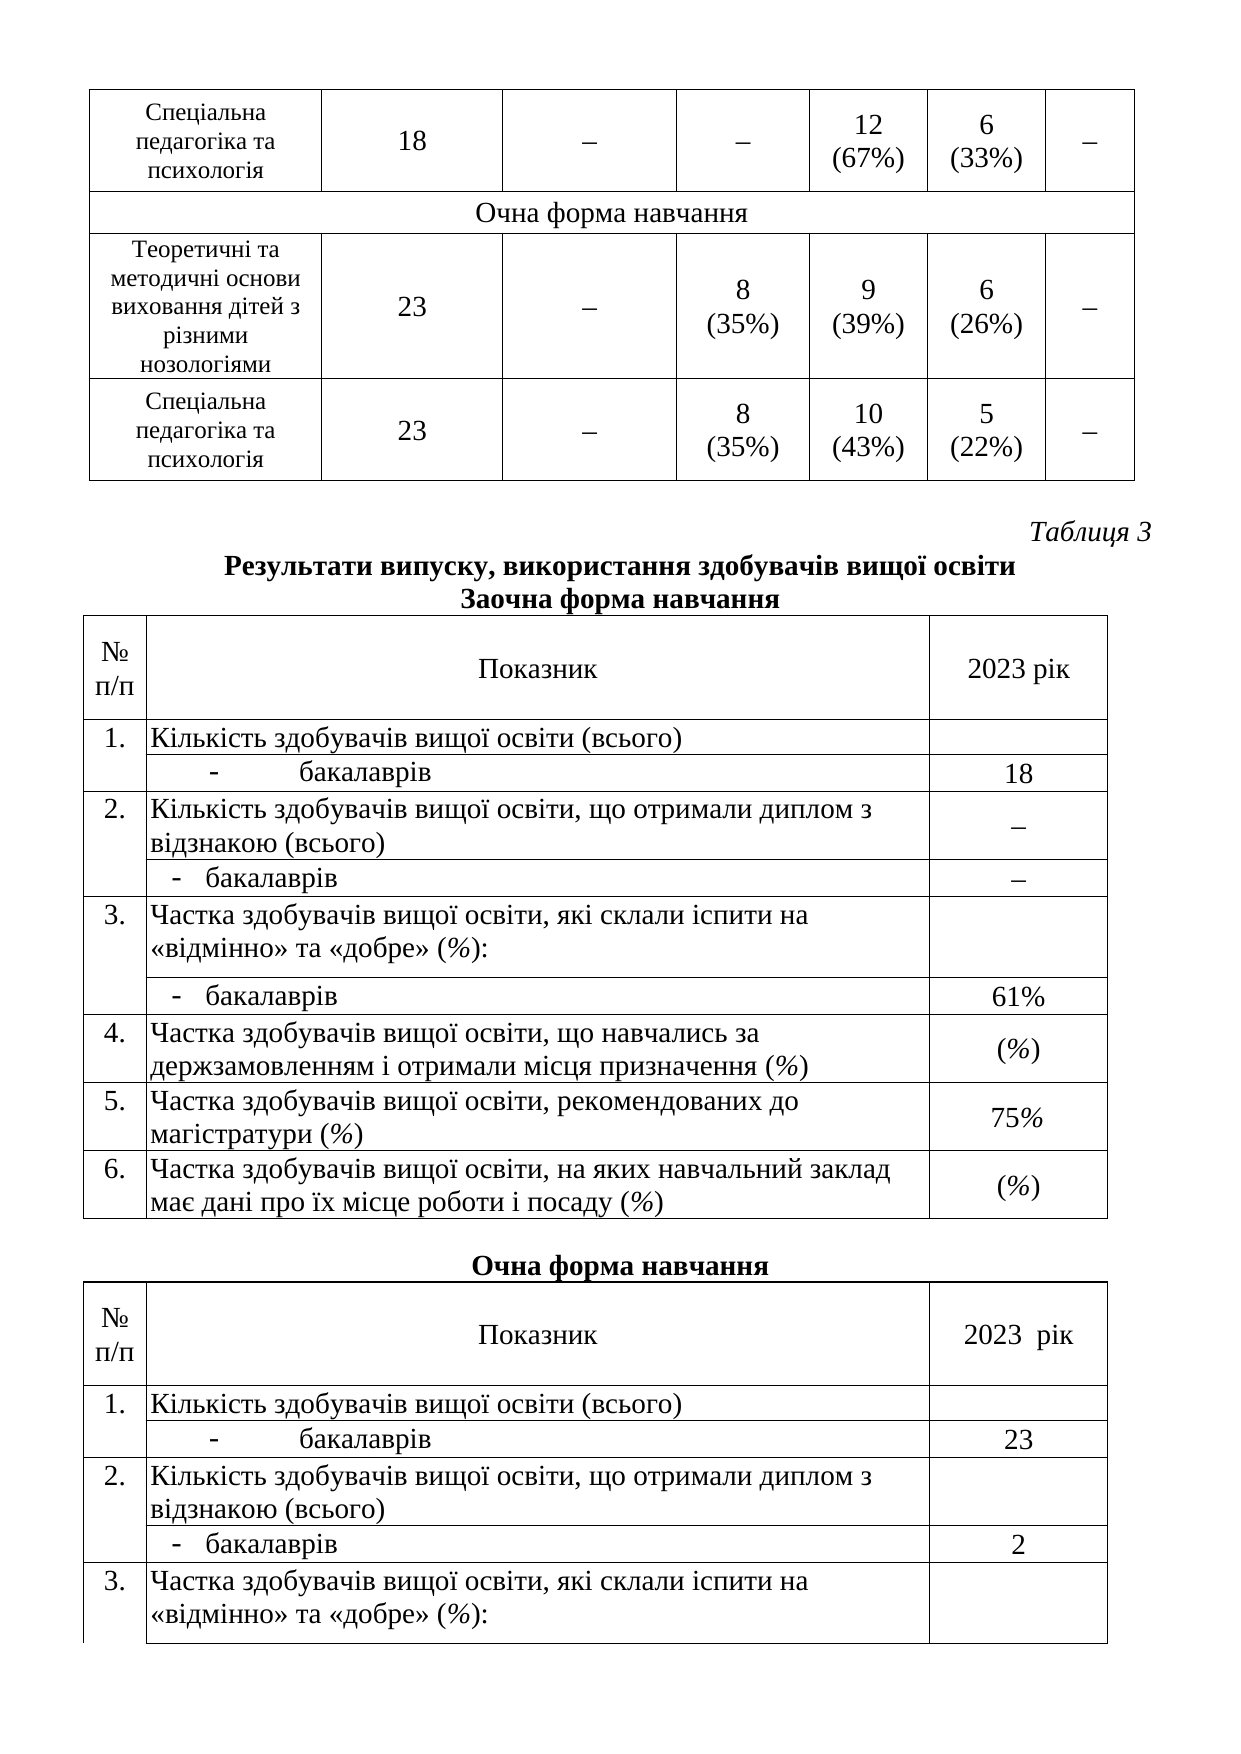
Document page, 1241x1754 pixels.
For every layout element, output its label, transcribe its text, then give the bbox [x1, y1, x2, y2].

table_cell Спеціальна педагогіка та психологія [90, 379, 321, 480]
table_cell 61% [930, 978, 1107, 1014]
table_cell 18 [930, 755, 1107, 791]
table_cell – [503, 379, 676, 480]
table_cell – [930, 792, 1107, 859]
table_cell 2. [84, 1458, 146, 1562]
table_cell 10 (43%) [810, 379, 927, 480]
table_header № п/п [84, 616, 146, 719]
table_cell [90, 234, 321, 378]
table_cell [930, 1386, 1107, 1420]
table_cell 23 [322, 379, 502, 480]
table_cell – [503, 234, 676, 378]
table_cell Кількість здобувачів вищої освіти, що отримали диплом з відзнакою (всього) [147, 1458, 929, 1525]
table_cell Очна форма навчання [90, 192, 1134, 233]
table_cell 75% [930, 1083, 1107, 1150]
table_cell – [1046, 379, 1134, 480]
table_cell 3. [84, 897, 146, 1014]
table_cell 1. [84, 1386, 146, 1457]
table_cell 1. [84, 720, 146, 791]
text Таблиця 3 [89, 514, 1152, 548]
table_cell [930, 1458, 1107, 1525]
text Очна форма навчання [89, 1248, 1152, 1281]
table_cell – [1046, 234, 1134, 378]
table_header № п/п [84, 1283, 146, 1385]
table_cell бакалаврів [147, 1526, 929, 1562]
table_cell 12 (67%) [810, 90, 927, 191]
table_cell бакалаврів [147, 978, 929, 1014]
table_cell бакалаврів [147, 755, 929, 791]
table_cell Спеціальна педагогіка та психологія [90, 90, 321, 191]
table_cell Частка здобувачів вищої освіти, рекомендованих до магістратури (%) [147, 1083, 929, 1150]
table_cell 5 (22%) [928, 379, 1045, 480]
table_cell 23 [930, 1421, 1107, 1457]
table_cell 5. [84, 1083, 146, 1150]
table_cell 8 (35%) [677, 234, 809, 378]
table_cell Кількість здобувачів вищої освіти, що отримали диплом з відзнакою (всього) [147, 792, 929, 859]
table_cell 18 [322, 90, 502, 191]
table_cell 2 [930, 1526, 1107, 1562]
table_cell Частка здобувачів вищої освіти, на яких навчальний заклад має дані про їх місце роботи і посаду (%) [147, 1151, 929, 1218]
table_cell [930, 897, 1107, 977]
table_header 2023 рік [930, 616, 1107, 719]
table_cell (%) [930, 1015, 1107, 1082]
table_cell – [503, 90, 676, 191]
table_cell 3. [84, 1563, 146, 1643]
table_cell 9 (39%) [810, 234, 927, 378]
table_cell Частка здобувачів вищої освіти, що навчались за держзамовленням і отримали місця призначення (%) [147, 1015, 929, 1082]
table_cell 23 [322, 234, 502, 378]
table_header Показник [147, 616, 929, 719]
table_cell [930, 720, 1107, 753]
table_cell Кількість здобувачів вищої освіти (всього) [147, 720, 929, 753]
table_cell 6 (26%) [928, 234, 1045, 378]
table_cell 2. [84, 792, 146, 896]
table_cell 6. [84, 1151, 146, 1218]
text Результати випуску, використання здобувачів вищої освіти [89, 548, 1152, 582]
text Заочна форма навчання [89, 582, 1152, 615]
table_cell бакалаврів [147, 1421, 929, 1457]
table_cell 8 (35%) [677, 379, 809, 480]
table_cell [930, 1563, 1107, 1643]
table_cell (%) [930, 1151, 1107, 1218]
table_cell 4. [84, 1015, 146, 1082]
table_cell бакалаврів [147, 860, 929, 896]
table_cell 6 (33%) [928, 90, 1045, 191]
table_header Показник [147, 1283, 929, 1385]
table_cell – [930, 860, 1107, 896]
table_cell – [1046, 90, 1134, 191]
table_cell Кількість здобувачів вищої освіти (всього) [147, 1386, 929, 1420]
table_cell Частка здобувачів вищої освіти, які склали іспити на «відмінно» та «добре» (%): [147, 1563, 929, 1643]
table_cell – [677, 90, 809, 191]
table_cell Частка здобувачів вищої освіти, які склали іспити на «відмінно» та «добре» (%): [147, 897, 929, 977]
table_header 2023 рік [930, 1283, 1107, 1385]
